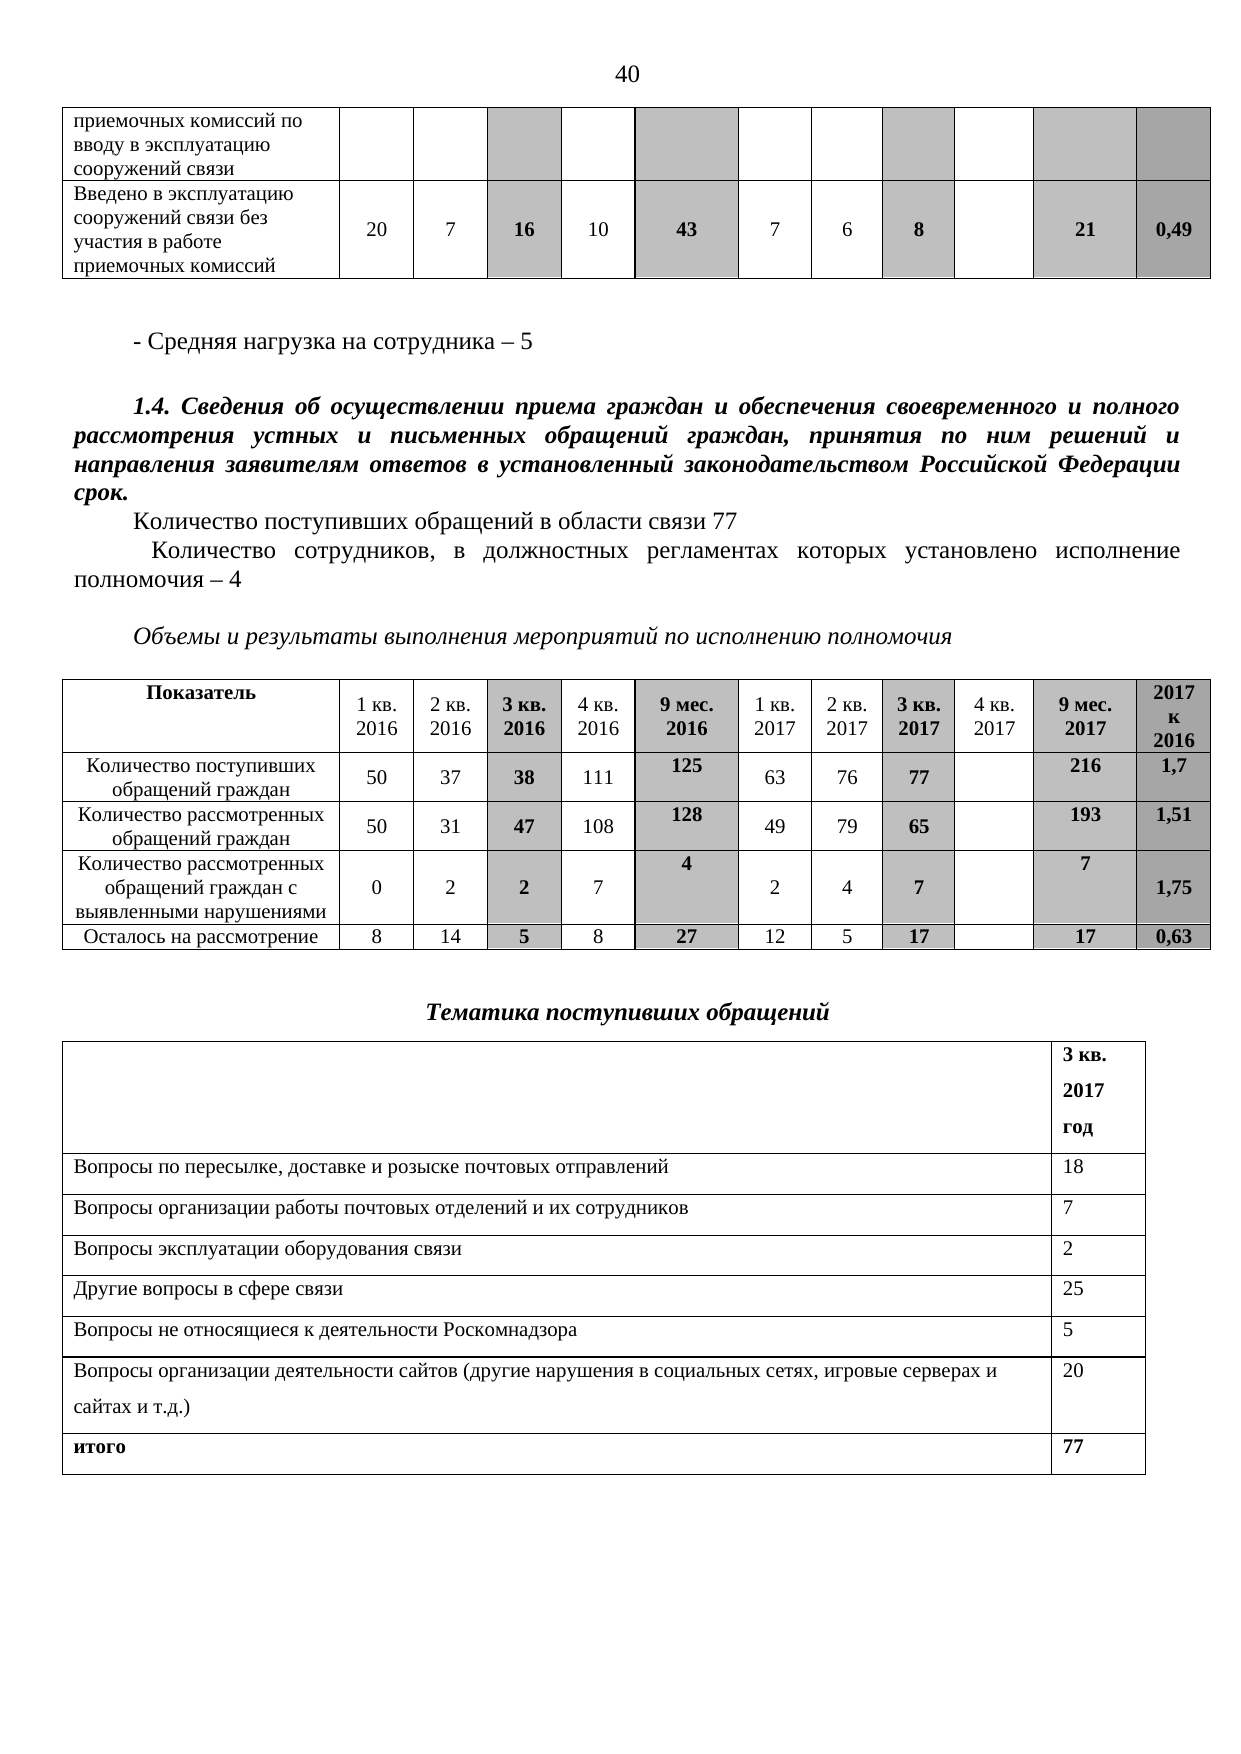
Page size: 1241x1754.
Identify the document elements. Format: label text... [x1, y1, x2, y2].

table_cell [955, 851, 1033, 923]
text Тематика поступивших обращений [74, 997, 1181, 1026]
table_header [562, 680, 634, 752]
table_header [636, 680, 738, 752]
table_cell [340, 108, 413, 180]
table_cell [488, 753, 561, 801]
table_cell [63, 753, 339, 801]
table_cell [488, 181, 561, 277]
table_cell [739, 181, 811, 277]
text 1.4. Сведения об осуществлении приема граждан и обеспечения своевременного и полного рассмотрения устных и письменных обращений граждан, принятия по ним решений и направления заявителям ответов в установленный законодательством Российской Федерации срок. [74, 391, 1181, 506]
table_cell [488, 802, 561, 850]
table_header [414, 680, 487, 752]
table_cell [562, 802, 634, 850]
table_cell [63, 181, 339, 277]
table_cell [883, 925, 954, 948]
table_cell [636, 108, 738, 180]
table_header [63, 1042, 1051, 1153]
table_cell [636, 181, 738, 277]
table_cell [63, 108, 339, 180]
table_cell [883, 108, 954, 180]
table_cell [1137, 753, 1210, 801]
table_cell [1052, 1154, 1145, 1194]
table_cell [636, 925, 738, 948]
text Объемы и результаты выполнения мероприятий по исполнению полномочия [74, 621, 1181, 650]
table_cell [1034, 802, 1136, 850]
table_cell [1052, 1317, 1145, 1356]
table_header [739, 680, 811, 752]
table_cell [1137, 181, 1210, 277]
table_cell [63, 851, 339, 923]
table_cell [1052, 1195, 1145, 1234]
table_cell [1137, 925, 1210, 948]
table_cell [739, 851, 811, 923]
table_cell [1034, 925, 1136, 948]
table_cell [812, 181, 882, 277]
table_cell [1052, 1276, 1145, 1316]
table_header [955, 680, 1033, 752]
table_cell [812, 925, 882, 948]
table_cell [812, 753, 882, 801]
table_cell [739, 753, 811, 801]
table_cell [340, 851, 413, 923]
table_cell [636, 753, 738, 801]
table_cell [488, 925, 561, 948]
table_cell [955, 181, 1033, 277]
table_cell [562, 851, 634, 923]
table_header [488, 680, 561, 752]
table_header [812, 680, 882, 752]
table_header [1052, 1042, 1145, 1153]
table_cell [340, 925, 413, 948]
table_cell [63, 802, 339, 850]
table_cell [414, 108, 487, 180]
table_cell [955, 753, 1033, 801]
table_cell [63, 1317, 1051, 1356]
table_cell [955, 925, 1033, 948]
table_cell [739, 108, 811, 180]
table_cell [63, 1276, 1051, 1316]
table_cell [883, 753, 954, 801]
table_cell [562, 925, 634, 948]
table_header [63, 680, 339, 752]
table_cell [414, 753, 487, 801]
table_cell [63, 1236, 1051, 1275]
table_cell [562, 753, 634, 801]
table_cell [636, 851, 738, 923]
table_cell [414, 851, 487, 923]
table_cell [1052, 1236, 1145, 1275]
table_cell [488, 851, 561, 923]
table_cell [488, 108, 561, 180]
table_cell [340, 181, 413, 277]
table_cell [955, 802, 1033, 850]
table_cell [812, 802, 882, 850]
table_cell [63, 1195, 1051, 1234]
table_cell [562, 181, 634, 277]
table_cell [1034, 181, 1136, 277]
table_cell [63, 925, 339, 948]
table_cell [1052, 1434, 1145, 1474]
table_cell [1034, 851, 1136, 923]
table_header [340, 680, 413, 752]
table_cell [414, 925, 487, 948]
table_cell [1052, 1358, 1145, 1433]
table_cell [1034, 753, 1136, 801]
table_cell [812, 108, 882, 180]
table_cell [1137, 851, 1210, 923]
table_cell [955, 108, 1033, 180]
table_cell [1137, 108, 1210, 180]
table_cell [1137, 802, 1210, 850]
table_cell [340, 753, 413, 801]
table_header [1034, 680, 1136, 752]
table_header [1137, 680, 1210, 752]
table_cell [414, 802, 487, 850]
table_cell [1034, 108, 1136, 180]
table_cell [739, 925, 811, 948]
text Количество сотрудников, в должностных регламентах которых установлено исполнение полномочия – 4 [74, 535, 1181, 592]
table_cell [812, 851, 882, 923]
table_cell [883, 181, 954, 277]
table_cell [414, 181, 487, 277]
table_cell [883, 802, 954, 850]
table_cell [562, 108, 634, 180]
text - Средняя нагрузка на сотрудника – 5 [74, 326, 1181, 355]
text Количество поступивших обращений в области связи 77 [74, 506, 1181, 535]
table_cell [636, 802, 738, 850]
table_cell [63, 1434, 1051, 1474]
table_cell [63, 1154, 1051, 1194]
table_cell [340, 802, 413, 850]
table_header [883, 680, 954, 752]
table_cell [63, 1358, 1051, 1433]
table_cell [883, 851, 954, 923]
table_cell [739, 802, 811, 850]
